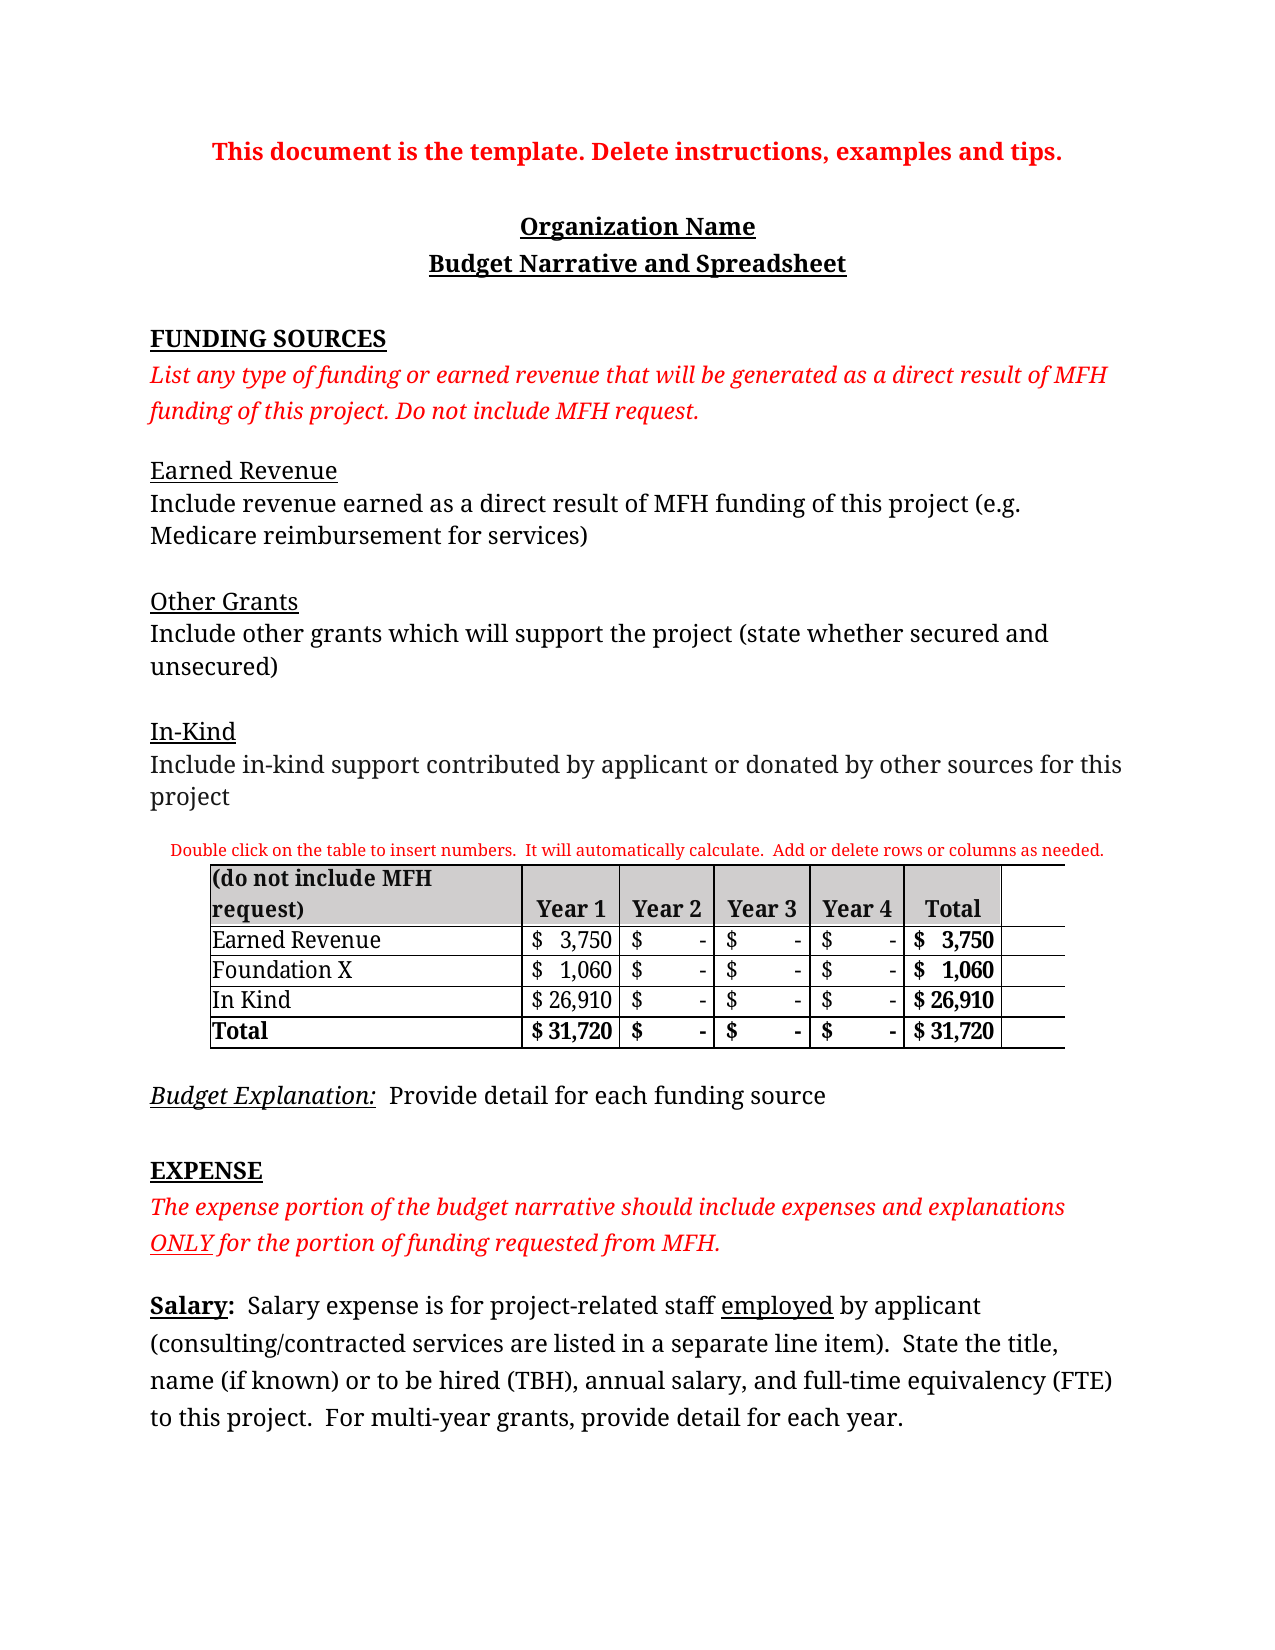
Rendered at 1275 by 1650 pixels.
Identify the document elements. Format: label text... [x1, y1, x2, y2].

text Organization Name [150, 210, 1125, 242]
text EXPENSE [150, 1154, 1125, 1186]
text Budget Explanation: Provide detail for each funding source [150, 1079, 1125, 1112]
text FUNDING SOURCES [150, 322, 1125, 354]
text Include revenue earned as a direct result of MFH funding of this project (e.g. Medicare reimbursement for services) [150, 487, 1125, 552]
text Earned Revenue [150, 454, 1125, 487]
text Include other grants which will support the project (state whether secured and unsecured) [150, 617, 1125, 682]
text This document is the template. Delete instructions, examples and tips. [150, 135, 1125, 168]
text Salary: Salary expense is for project-related staff employed by applicant (consulting/contracted services are listed in a separate line item). State the title, name (if known) or to be hired (TBH), annual salary, and full-time equivalency (FTE) to this project. For multi-year grants, provide detail for each year. [150, 1289, 1125, 1434]
text List any type of funding or earned revenue that will be generated as a direct result of MFH funding of this project. Do not include MFH request. [150, 359, 1125, 427]
text The expense portion of the budget narrative should include expenses and explanations ONLY for the portion of funding requested from MFH. [150, 1191, 1125, 1258]
text Budget Narrative and Spreadsheet [150, 247, 1125, 280]
text Other Grants [150, 584, 1125, 617]
text Double click on the table to insert numbers. It will automatically calculate. Add or delete rows or columns as needed. [150, 839, 1125, 861]
text In-Kind [150, 715, 1125, 747]
text Include in-kind support contributed by applicant or donated by other sources for this project [150, 747, 1125, 813]
